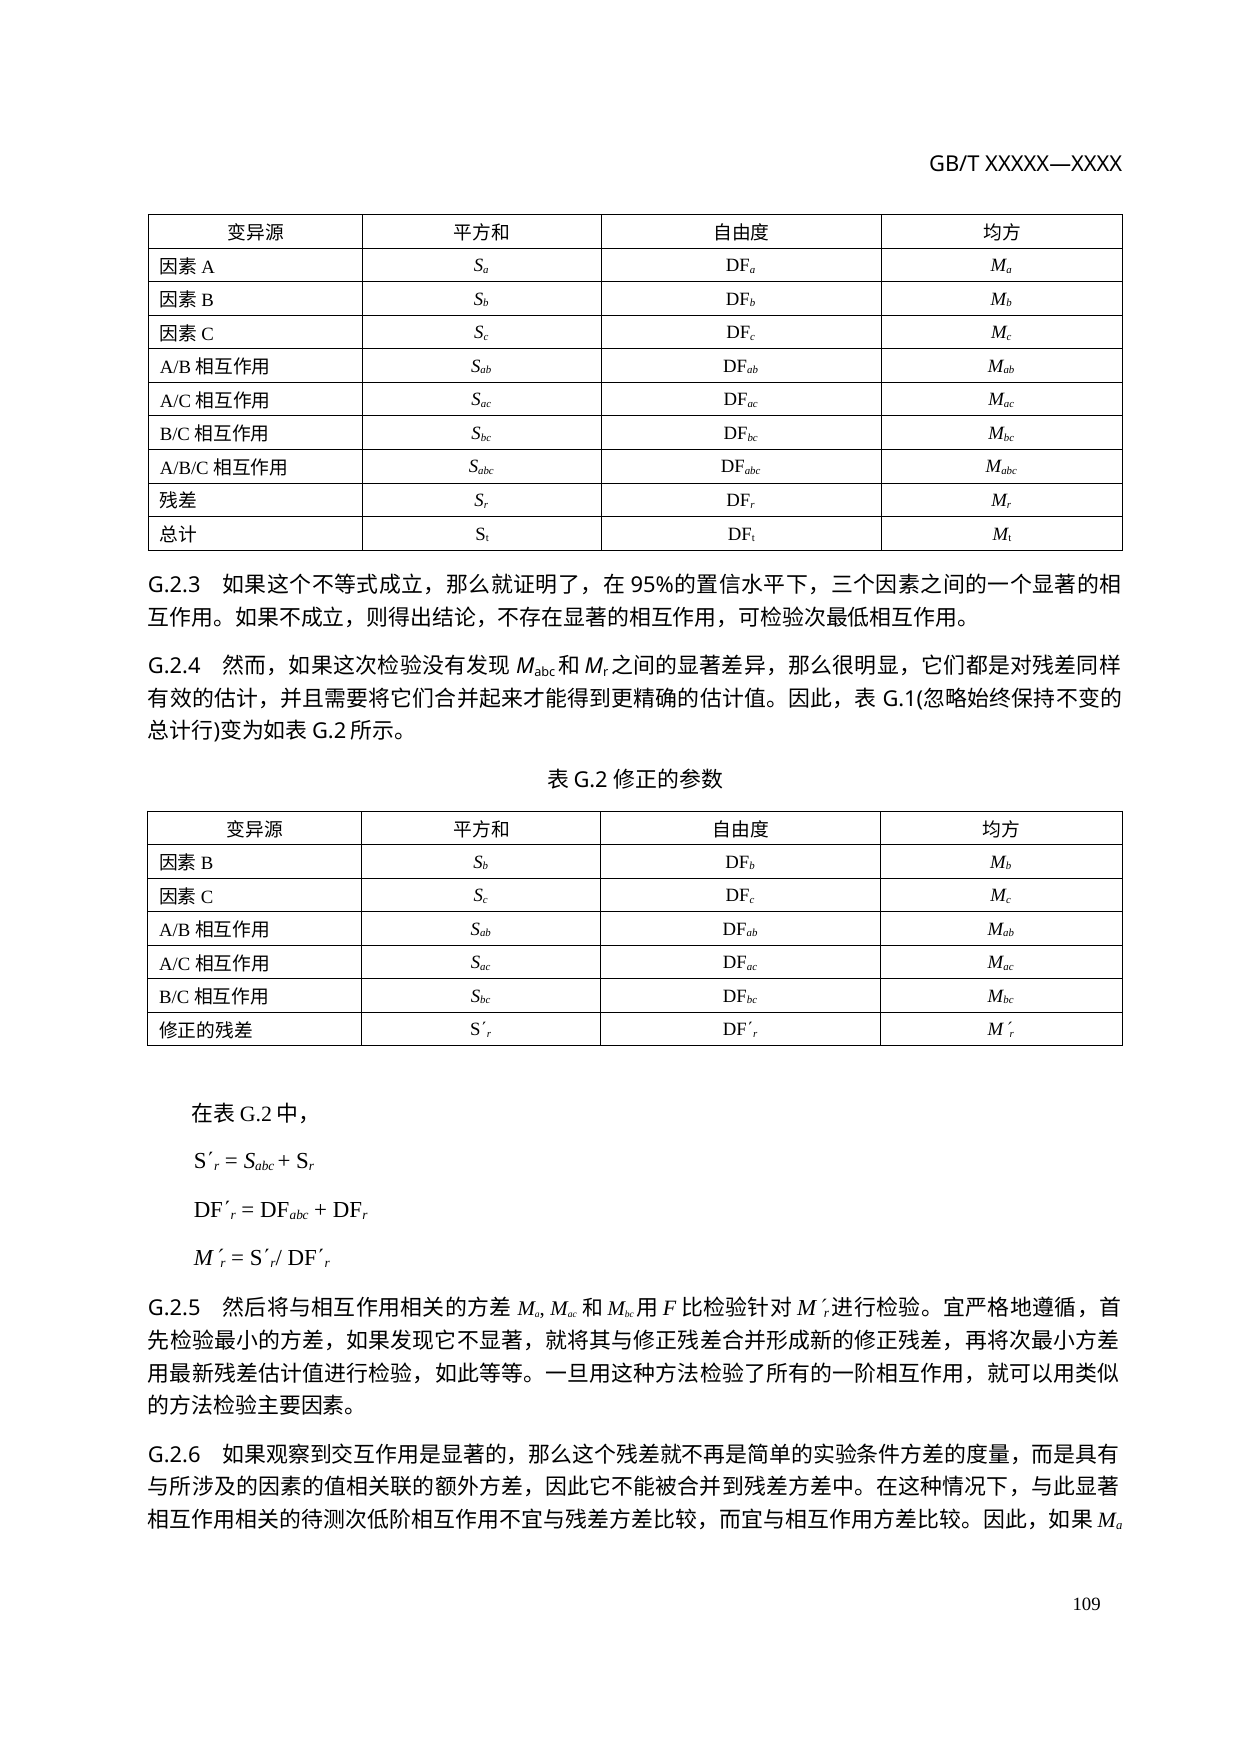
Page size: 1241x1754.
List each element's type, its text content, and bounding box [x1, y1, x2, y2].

text DFr = DFabc + DFr [148, 1193, 1122, 1225]
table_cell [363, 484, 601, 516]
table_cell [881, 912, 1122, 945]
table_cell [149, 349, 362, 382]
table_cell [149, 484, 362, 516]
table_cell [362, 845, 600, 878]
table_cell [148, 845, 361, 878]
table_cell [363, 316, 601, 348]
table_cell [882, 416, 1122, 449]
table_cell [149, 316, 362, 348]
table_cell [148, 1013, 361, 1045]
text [148, 1436, 1122, 1534]
text 如果这个不等式成立，那么就证明了，在95%的置信水平下，三个因素之间的一个显著的相互作用。如果不成立，则得出结论，不存在显著的相互作用，可检验次最低相互作用。 [148, 567, 1122, 632]
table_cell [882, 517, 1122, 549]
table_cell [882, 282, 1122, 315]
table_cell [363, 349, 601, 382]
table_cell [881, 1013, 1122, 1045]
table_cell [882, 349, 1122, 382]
text Mr = Sr/ DFr [148, 1241, 1122, 1274]
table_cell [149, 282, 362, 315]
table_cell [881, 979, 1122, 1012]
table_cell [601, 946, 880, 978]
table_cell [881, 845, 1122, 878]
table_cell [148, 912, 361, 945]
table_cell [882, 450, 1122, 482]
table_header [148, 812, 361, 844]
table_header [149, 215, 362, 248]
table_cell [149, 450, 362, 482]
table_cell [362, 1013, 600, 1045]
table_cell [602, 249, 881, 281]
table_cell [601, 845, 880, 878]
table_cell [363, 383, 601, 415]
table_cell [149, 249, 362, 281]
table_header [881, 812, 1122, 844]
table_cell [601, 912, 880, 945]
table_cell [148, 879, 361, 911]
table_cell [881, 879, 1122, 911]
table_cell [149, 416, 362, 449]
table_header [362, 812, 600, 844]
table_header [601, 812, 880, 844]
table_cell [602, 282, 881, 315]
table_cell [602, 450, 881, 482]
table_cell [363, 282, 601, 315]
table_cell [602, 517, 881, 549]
text 在表G.2中， [148, 1095, 1122, 1128]
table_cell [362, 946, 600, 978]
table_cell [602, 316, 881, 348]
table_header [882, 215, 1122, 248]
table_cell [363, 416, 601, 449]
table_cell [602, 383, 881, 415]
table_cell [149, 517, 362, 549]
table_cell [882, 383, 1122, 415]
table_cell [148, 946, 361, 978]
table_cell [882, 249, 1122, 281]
text Sr = Sabc + Sr [148, 1144, 1122, 1176]
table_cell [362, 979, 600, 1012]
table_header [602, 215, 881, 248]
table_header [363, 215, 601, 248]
text 然后将与相互作用相关的方差Ma, Mac 和Mbc用F比检验针对Mr进行检验。宜严格地遵循，首先检验最小的方差，如果发现它不显著，就将其与修正残差合并形成新的修正残差，再将次最小方差用最新残差估计值进行检验，如此等等。一旦用这种方法检验了所有的一阶相互作用，就可以用类似的方法检验主要因素。 [148, 1290, 1122, 1420]
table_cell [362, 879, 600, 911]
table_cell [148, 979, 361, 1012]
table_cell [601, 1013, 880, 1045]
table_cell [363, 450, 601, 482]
text 表G.2 修正的参数 [148, 762, 1122, 794]
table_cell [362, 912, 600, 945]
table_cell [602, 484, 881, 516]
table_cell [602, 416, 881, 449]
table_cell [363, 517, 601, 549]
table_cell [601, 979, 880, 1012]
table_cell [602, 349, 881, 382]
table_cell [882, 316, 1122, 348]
text 然而，如果这次检验没有发现Mabc和Mr之间的显著差异，那么很明显，它们都是对残差同样有效的估计，并且需要将它们合并起来才能得到更精确的估计值。因此，表G.1(忽略始终保持不变的总计行)变为如表G.2所示。 [148, 648, 1122, 746]
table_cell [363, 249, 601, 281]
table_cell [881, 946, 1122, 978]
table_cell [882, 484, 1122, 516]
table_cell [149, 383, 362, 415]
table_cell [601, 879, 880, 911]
